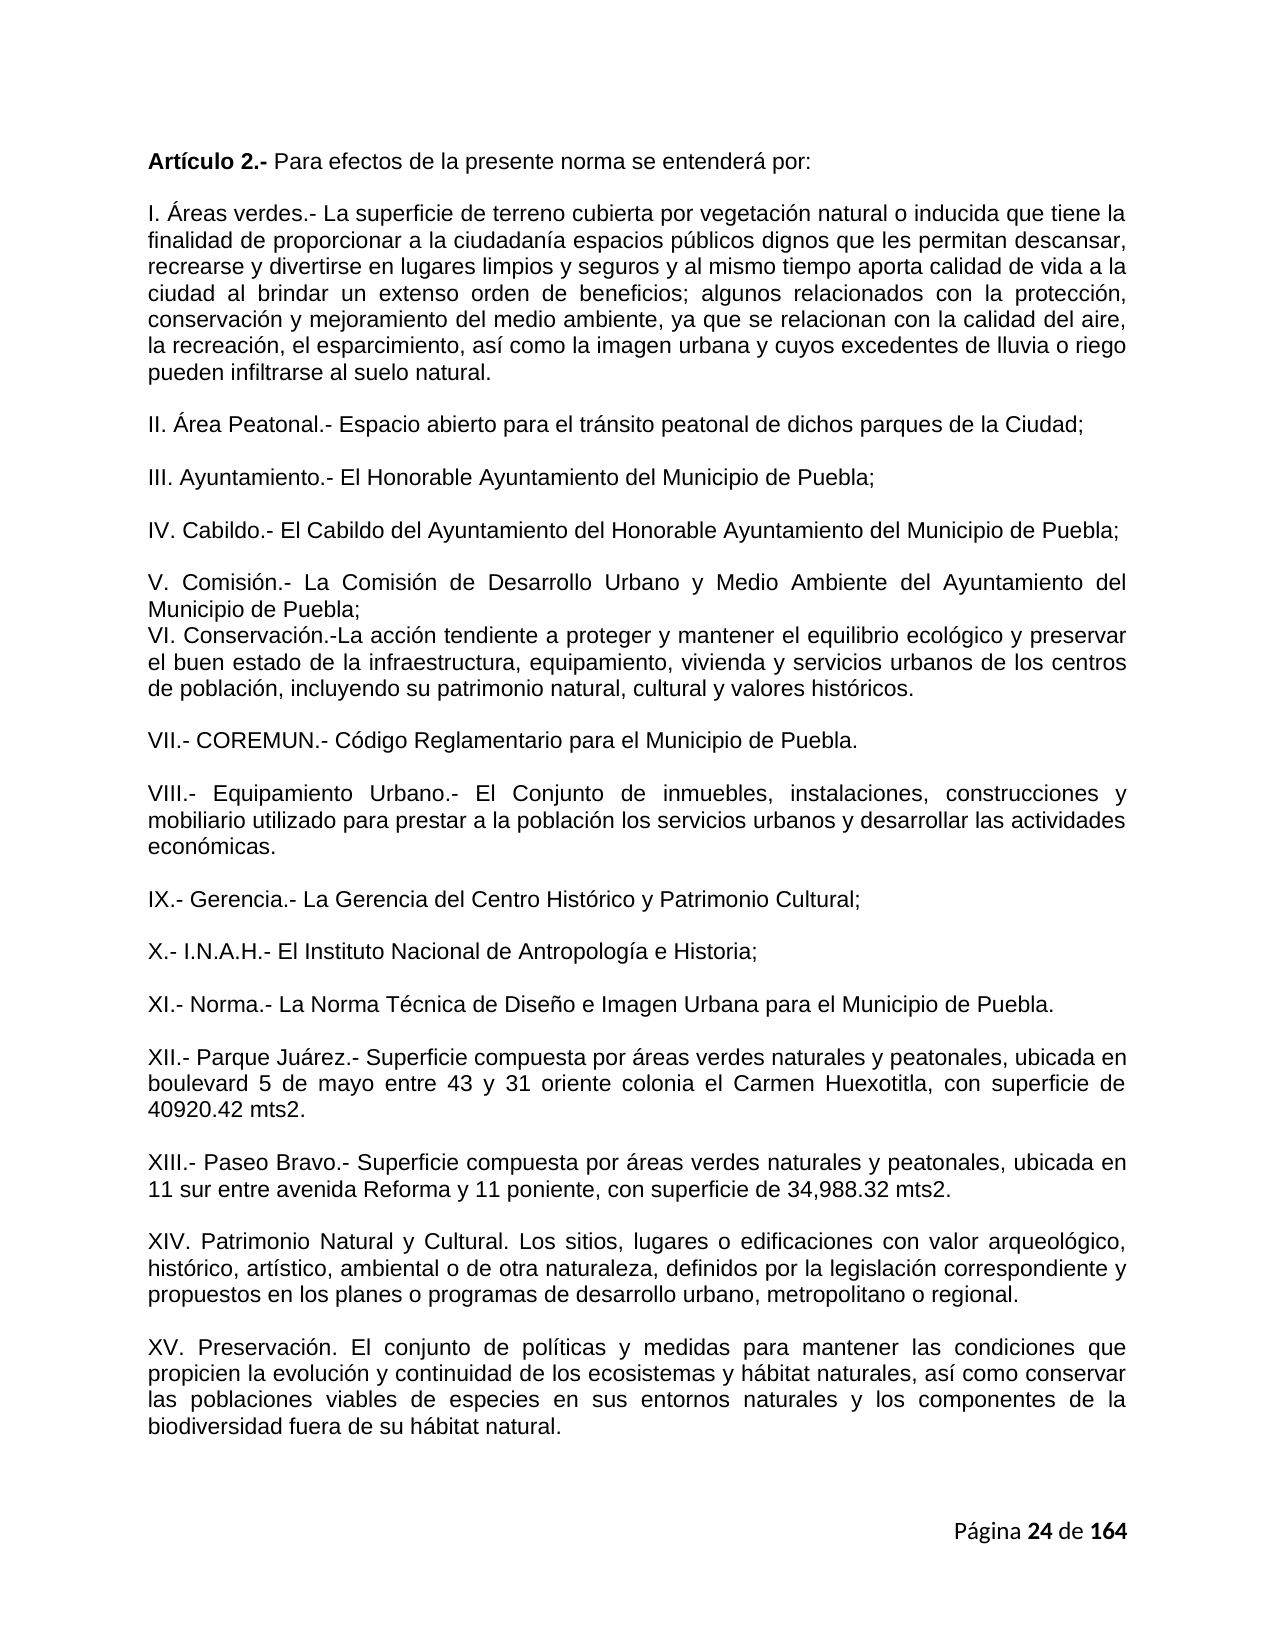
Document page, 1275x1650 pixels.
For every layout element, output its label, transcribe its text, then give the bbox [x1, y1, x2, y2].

text XI.- Norma.- La Norma Técnica de Diseño e Imagen Urbana para el Municipio de Puebla. [148, 991, 1127, 1017]
text XIV. Patrimonio Natural y Cultural. Los sitios, lugares o edificaciones con valor arqueológico, histórico, artístico, ambiental o de otra naturaleza, definidos por la legislación correspondiente y propuestos en los planes o programas de desarrollo urbano, metropolitano o regional. [148, 1228, 1127, 1307]
text V. Comisión.- La Comisión de Desarrollo Urbano y Medio Ambiente del Ayuntamiento del Municipio de Puebla; [148, 569, 1127, 622]
text VII.- COREMUN.- Código Reglamentario para el Municipio de Puebla. [148, 727, 1127, 754]
text VIII.- Equipamiento Urbano.- El Conjunto de inmuebles, instalaciones, construcciones y mobiliario utilizado para prestar a la población los servicios urbanos y desarrollar las actividades económicas. [148, 780, 1127, 859]
text VI. Conservación.-La acción tendiente a proteger y mantener el equilibrio ecológico y preservar el buen estado de la infraestructura, equipamiento, vivienda y servicios urbanos de los centros de población, incluyendo su patrimonio natural, cultural y valores históricos. [148, 622, 1127, 701]
text IV. Cabildo.- El Cabildo del Ayuntamiento del Honorable Ayuntamiento del Municipio de Puebla; [148, 517, 1127, 543]
text Artículo 2.- Para efectos de la presente norma se entenderá por: [148, 148, 1127, 174]
text XII.- Parque Juárez.- Superficie compuesta por áreas verdes naturales y peatonales, ubicada en boulevard 5 de mayo entre 43 y 31 oriente colonia el Carmen Huexotitla, con superficie de 40920.42 mts2. [148, 1044, 1127, 1123]
text II. Área Peatonal.- Espacio abierto para el tránsito peatonal de dichos parques de la Ciudad; [148, 411, 1127, 438]
text XV. Preservación. El conjunto de políticas y medidas para mantener las condiciones que propicien la evolución y continuidad de los ecosistemas y hábitat naturales, así como conservar las poblaciones viables de especies en sus entornos naturales y los componentes de la biodiversidad fuera de su hábitat natural. [148, 1334, 1127, 1439]
text XIII.- Paseo Bravo.- Superficie compuesta por áreas verdes naturales y peatonales, ubicada en 11 sur entre avenida Reforma y 11 poniente, con superficie de 34,988.32 mts2. [148, 1149, 1127, 1202]
text III. Ayuntamiento.- El Honorable Ayuntamiento del Municipio de Puebla; [148, 464, 1127, 490]
text IX.- Gerencia.- La Gerencia del Centro Histórico y Patrimonio Cultural; [148, 886, 1127, 912]
text I. Áreas verdes.- La superficie de terreno cubierta por vegetación natural o inducida que tiene la finalidad de proporcionar a la ciudadanía espacios públicos dignos que les permitan descansar, recrearse y divertirse en lugares limpios y seguros y al mismo tiempo aporta calidad de vida a la ciudad al brindar un extenso orden de beneficios; algunos relacionados con la protección, conservación y mejoramiento del medio ambiente, ya que se relacionan con la calidad del aire, la recreación, el esparcimiento, así como la imagen urbana y cuyos excedentes de lluvia o riego pueden infiltrarse al suelo natural. [148, 200, 1127, 385]
text X.- I.N.A.H.- El Instituto Nacional de Antropología e Historia; [148, 938, 1127, 965]
